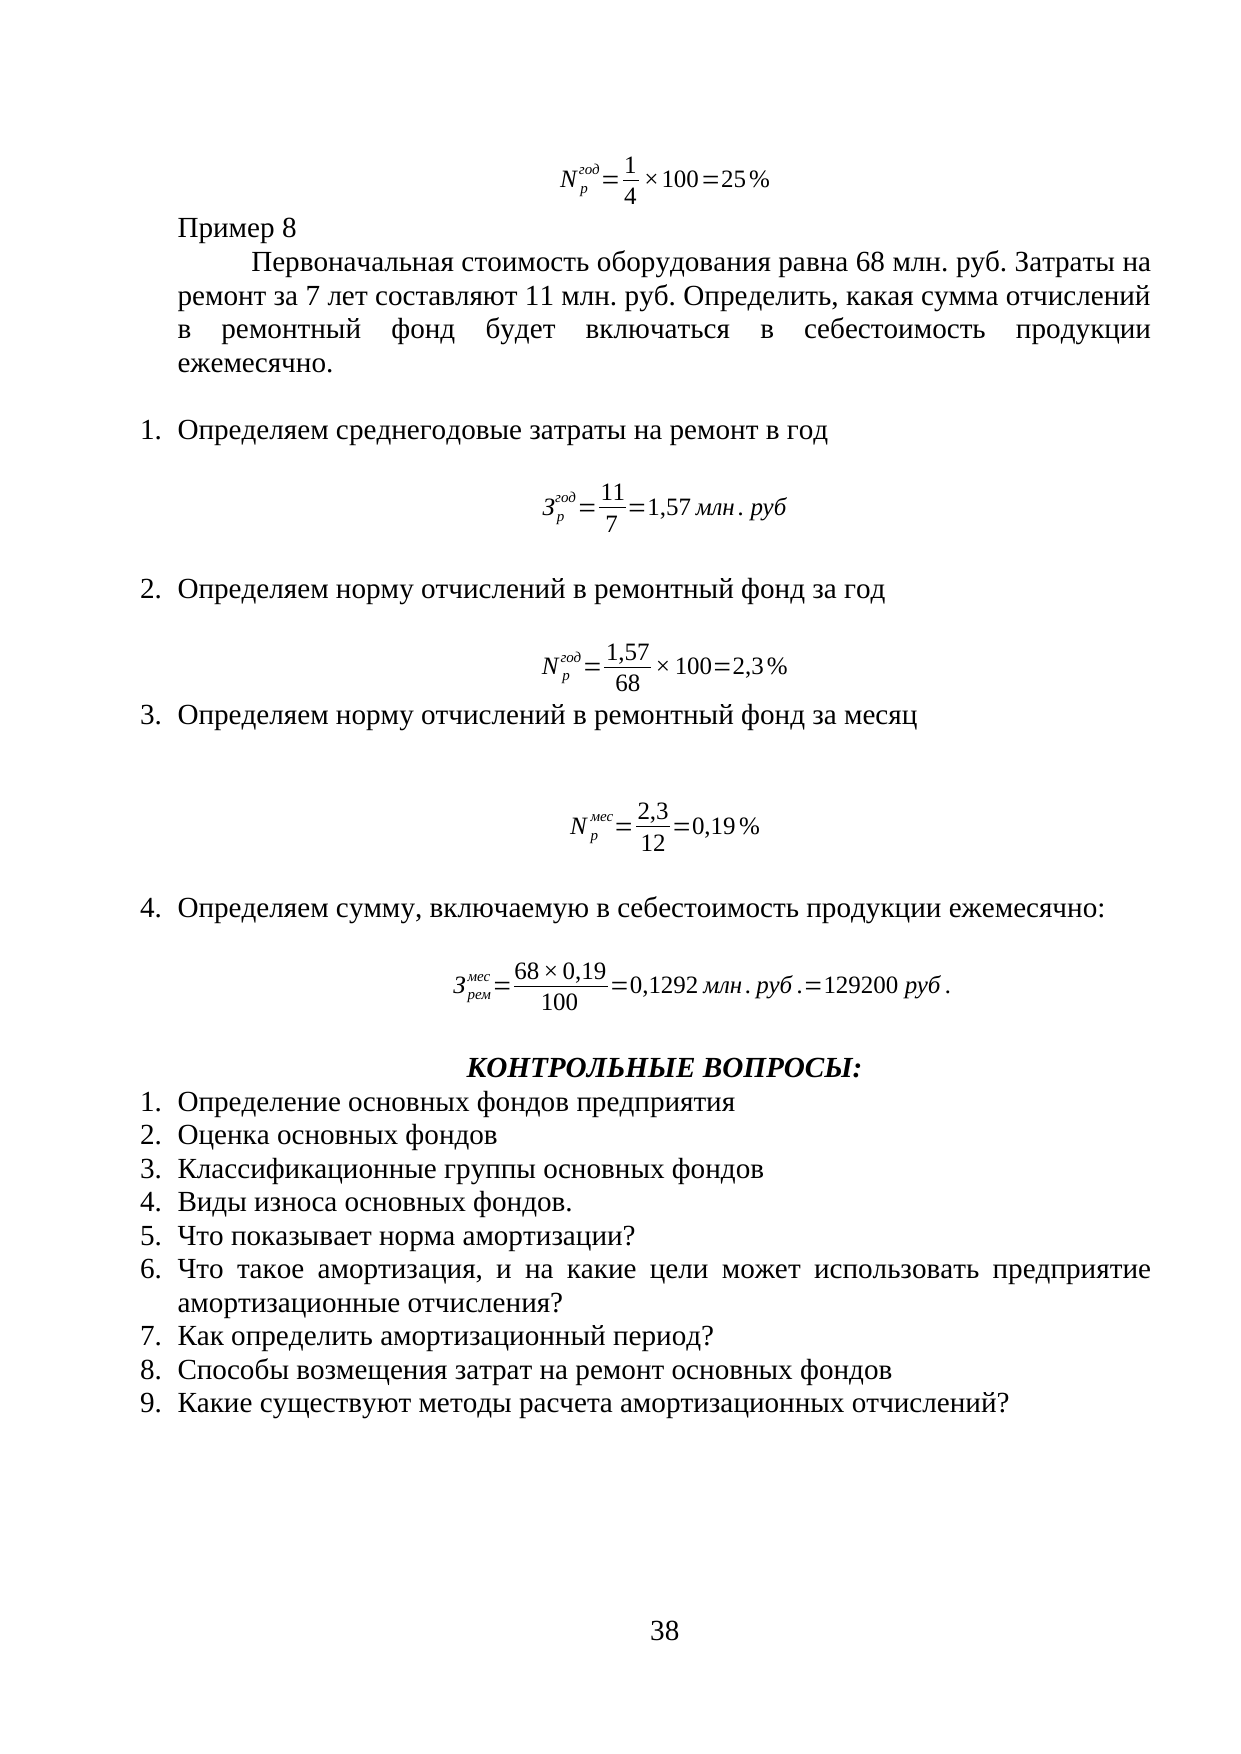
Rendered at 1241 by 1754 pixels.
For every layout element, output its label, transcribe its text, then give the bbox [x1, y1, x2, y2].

list Определение основных фондов предприятия [140, 1084, 1152, 1117]
list Способы возмещения затрат на ремонт основных фондов [140, 1352, 1152, 1386]
text КОНТРОЛЬНЫЕ ВОПРОСЫ: [177, 1050, 1152, 1084]
list Что такое амортизация, и на какие цели может использовать предприятие амортизационные отчисления? [140, 1251, 1152, 1318]
list Определяем норму отчислений в ремонтный фонд за год [140, 571, 1152, 605]
list Определяем среднегодовые затраты на ремонт в год [140, 412, 1152, 445]
list Как определить амортизационный период? [140, 1318, 1152, 1352]
text Пример 8 [177, 211, 1152, 244]
text Первоначальная стоимость оборудования равна 68 млн. руб. Затраты на ремонт за 7 лет составляют 11 млн. руб. Определить, какая сумма отчислений в ремонтный фонд будет включаться в себестоимость продукции ежемесячно. [177, 244, 1152, 378]
list Определяем норму отчислений в ремонтный фонд за месяц [140, 697, 1152, 731]
list Классификационные группы основных фондов [140, 1151, 1152, 1184]
list Виды износа основных фондов. [140, 1184, 1152, 1218]
list Оценка основных фондов [140, 1117, 1152, 1151]
list Какие существуют методы расчета амортизационных отчислений? [140, 1386, 1152, 1419]
list Определяем сумму, включаемую в себестоимость продукции ежемесячно: [140, 891, 1152, 924]
list Что показывает норма амортизации? [140, 1218, 1152, 1251]
